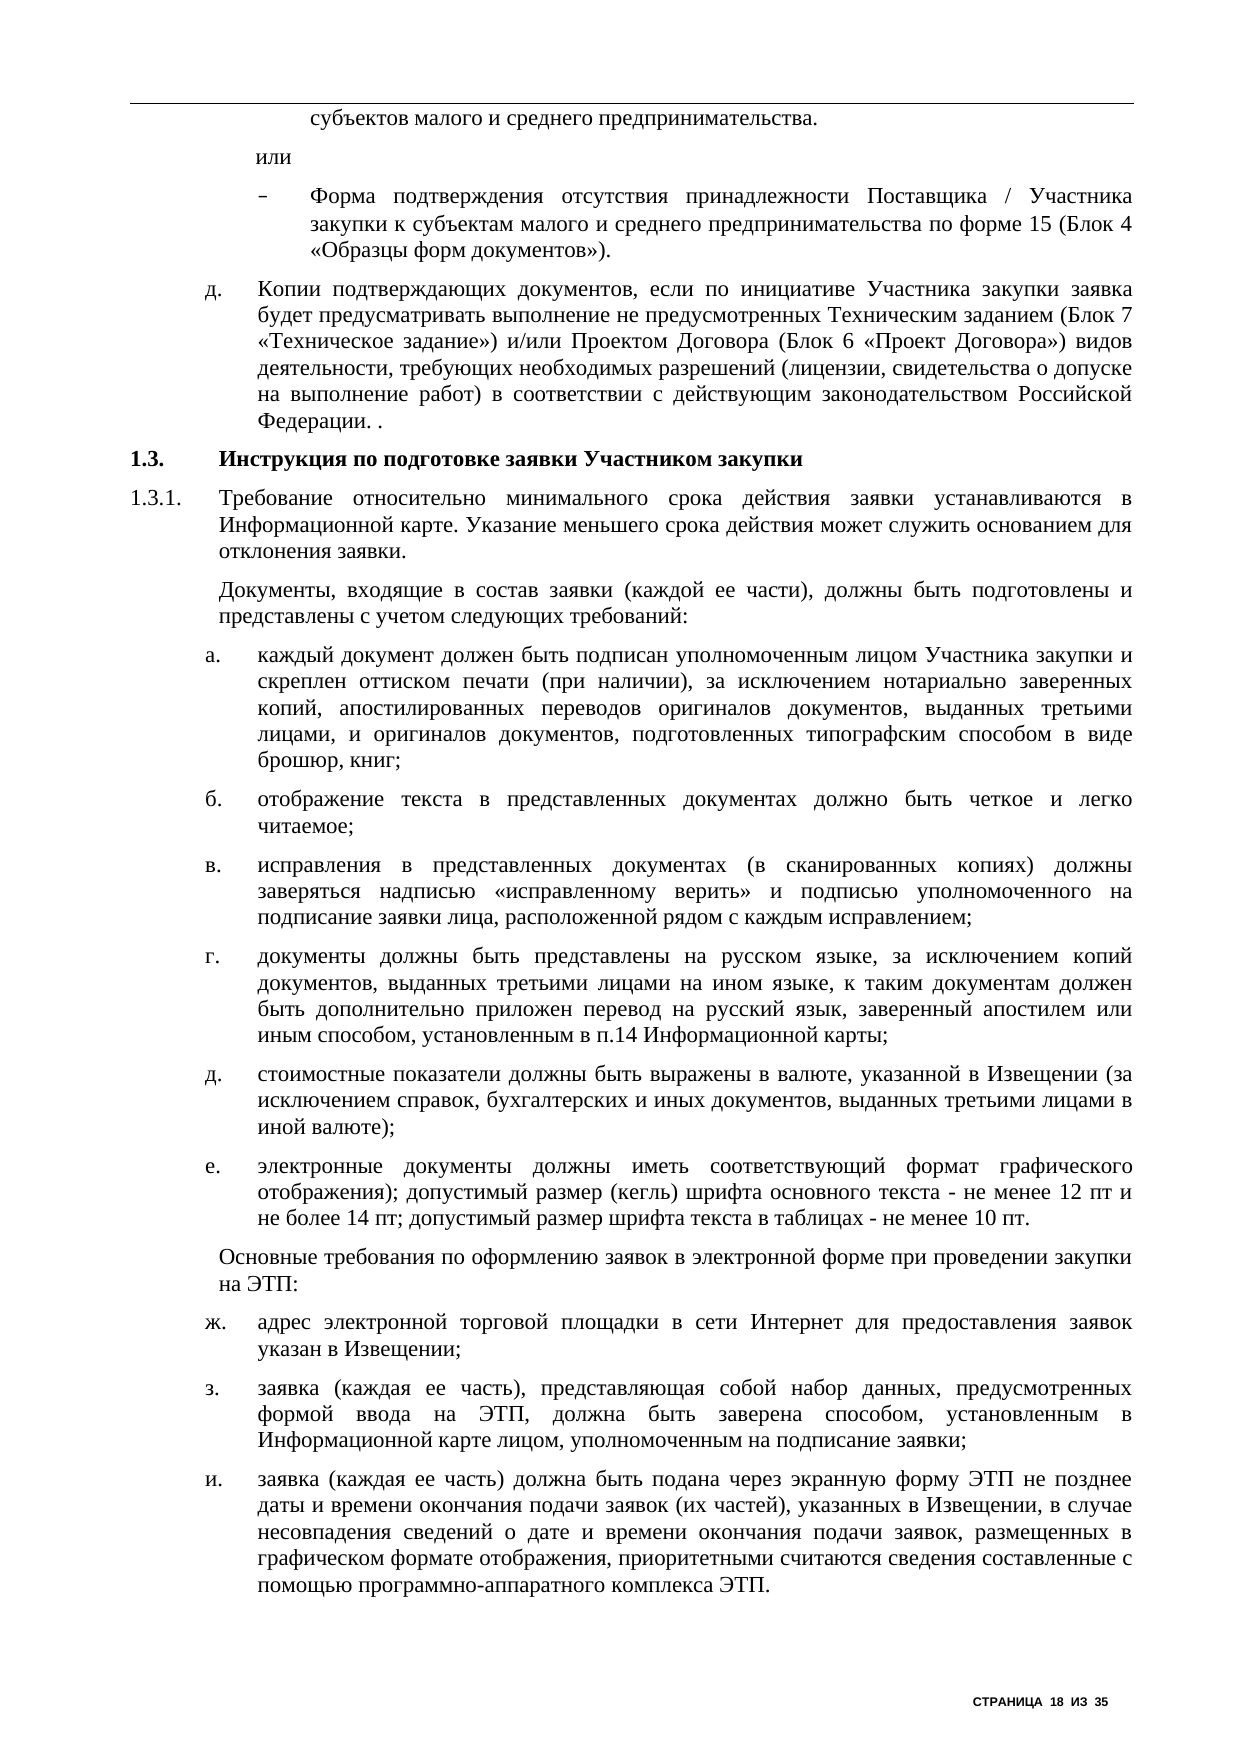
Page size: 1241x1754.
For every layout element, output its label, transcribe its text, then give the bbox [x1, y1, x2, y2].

text Документы, входящие в состав заявки (каждой ее части), должны быть подготовлены и представлены с учетом следующих требований: [218, 576, 1134, 629]
list отображение текста в представленных документах должно быть четкое и легко читаемое; [205, 785, 1134, 838]
text Требование относительно минимального срока действия заявки устанавливаются в Информационной карте. Указание меньшего срока действия может служить основанием для отклонения заявки. [130, 484, 1134, 563]
list заявка (каждая ее часть), представляющая собой набор данных, предусмотренных формой ввода на ЭТП, должна быть заверена способом, установленным в Информационной карте лицом, уполномоченным на подписание заявки; [205, 1374, 1134, 1453]
list Форма подтверждения отсутствия принадлежности Поставщика / Участника закупки к субъектам малого и среднего предпринимательства по форме 15 (Блок 4 «Образцы форм документов»). [257, 182, 1134, 262]
list каждый документ должен быть подписан уполномоченным лицом Участника закупки и скреплен оттиском печати (при наличии), за исключением нотариально заверенных копий, апостилированных переводов оригиналов документов, выданных третьими лицами, и оригиналов документов, подготовленных типографским способом в виде брошюр, книг; [205, 641, 1134, 773]
list заявка (каждая ее часть) должна быть подана через экранную форму ЭТП не позднее даты и времени окончания подачи заявок (их частей), указанных в Извещении, в случае несовпадения сведений о дате и времени окончания подачи заявок, размещенных в графическом формате отображения, приоритетными считаются сведения составленные с помощью программно-аппаратного комплекса ЭТП. [205, 1465, 1134, 1597]
text Основные требования по оформлению заявок в электронной форме при проведении закупки на ЭТП: [218, 1243, 1134, 1296]
text Инструкция по подготовке заявки Участником закупки [130, 446, 1134, 472]
list или [255, 143, 1134, 169]
text исправления в представленных документах (в сканированных копиях) должны заверяться надписью «исправленному верить» и подписью уполномоченного на подписание заявки лица, расположенной рядом с каждым исправлением; [205, 851, 1134, 930]
list адрес электронной торговой площадки в сети Интернет для предоставления заявок указан в Извещении; [205, 1308, 1134, 1361]
text Копии подтверждающих документов, если по инициативе Участника закупки заявка будет предусматривать выполнение не предусмотренных Техническим заданием (Блок 7 «Техническое задание») и/или Проектом Договора (Блок 6 «Проект Договора») видов деятельности, требующих необходимых разрешений (лицензии, свидетельства о допуске на выполнение работ) в соответствии с действующим законодательством Российской Федерации. . [205, 275, 1134, 433]
text электронные документы должны иметь соответствующий формат графического отображения); допустимый размер (кегль) шрифта основного текста - не менее 12 пт и не более 14 пт; допустимый размер шрифта текста в таблицах - не менее 10 пт. [205, 1152, 1134, 1231]
text стоимостные показатели должны быть выражены в валюте, указанной в Извещении (за исключением справок, бухгалтерских и иных документов, выданных третьими лицами в иной валюте); [205, 1060, 1134, 1139]
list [257, 104, 1134, 130]
text документы должны быть представлены на русском языке, за исключением копий документов, выданных третьими лицами на ином языке, к таким документам должен быть дополнительно приложен перевод на русский язык, заверенный апостилем или иным способом, установленным в п.14 Информационной карты; [205, 942, 1134, 1048]
